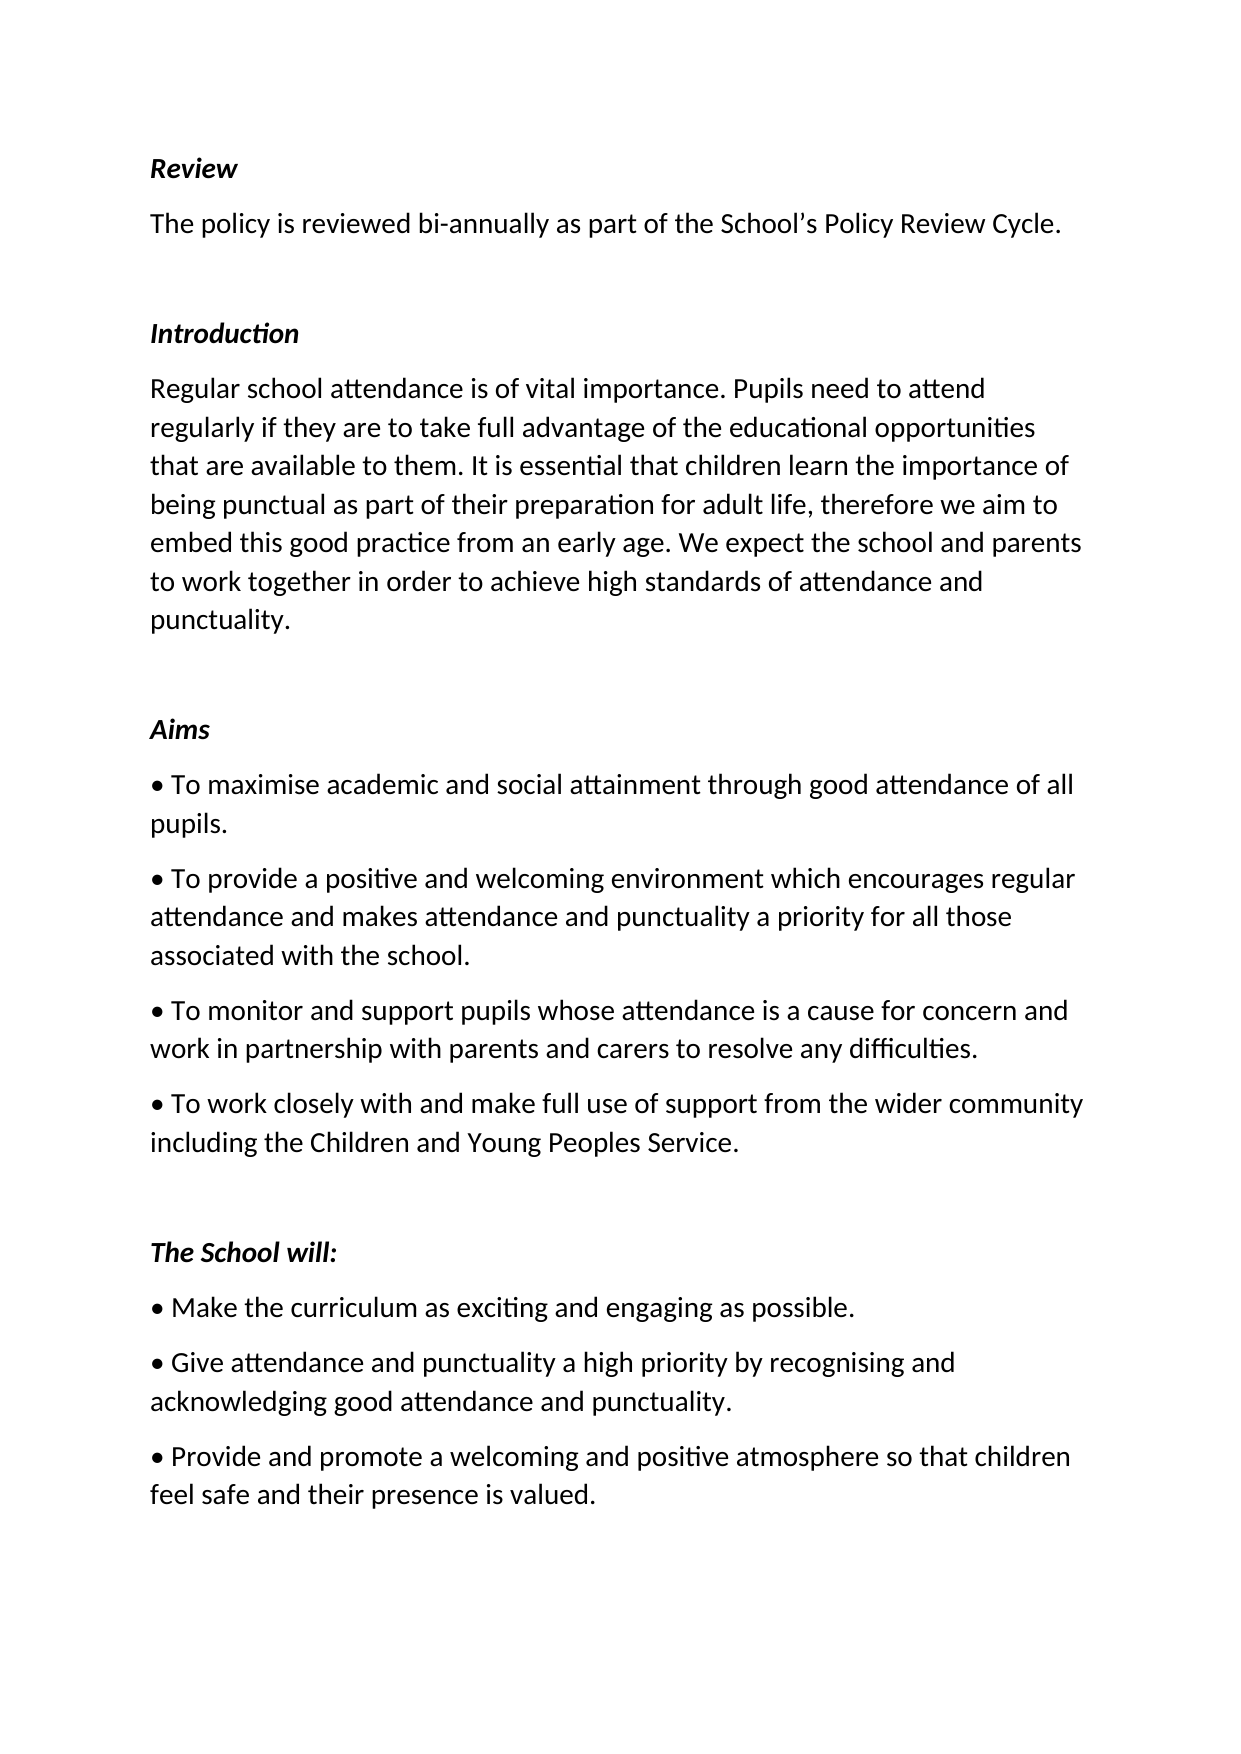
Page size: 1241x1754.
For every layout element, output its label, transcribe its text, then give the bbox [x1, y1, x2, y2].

text • To maximise academic and social attainment through good attendance of all pupils. [150, 766, 1090, 840]
text Review [150, 150, 1090, 186]
text Regular school attendance is of vital importance. Pupils need to attend regularly if they are to take full advantage of the educational opportunities that are available to them. It is essential that children learn the importance of being punctual as part of their preparation for adult life, therefore we aim to embed this good practice from an early age. We expect the school and parents to work together in order to achieve high standards of attendance and punctuality. [150, 370, 1090, 637]
text Aims [150, 711, 1090, 747]
text The School will: [150, 1234, 1090, 1270]
text • To monitor and support pupils whose attendance is a cause for concern and work in partnership with parents and carers to resolve any difficulties. [150, 992, 1090, 1066]
text The policy is reviewed bi-annually as part of the School’s Policy Review Cycle. [150, 205, 1090, 241]
text Introduction [150, 315, 1090, 351]
text • Provide and promote a welcoming and positive atmosphere so that children feel safe and their presence is valued. [150, 1438, 1090, 1512]
text • Give attendance and punctuality a high priority by recognising and acknowledging good attendance and punctuality. [150, 1344, 1090, 1418]
text • Make the curriculum as exciting and engaging as possible. [150, 1289, 1090, 1325]
text • To work closely with and make full use of support from the wider community including the Children and Young Peoples Service. [150, 1085, 1090, 1159]
text • To provide a positive and welcoming environment which encourages regular attendance and makes attendance and punctuality a priority for all those associated with the school. [150, 860, 1090, 972]
